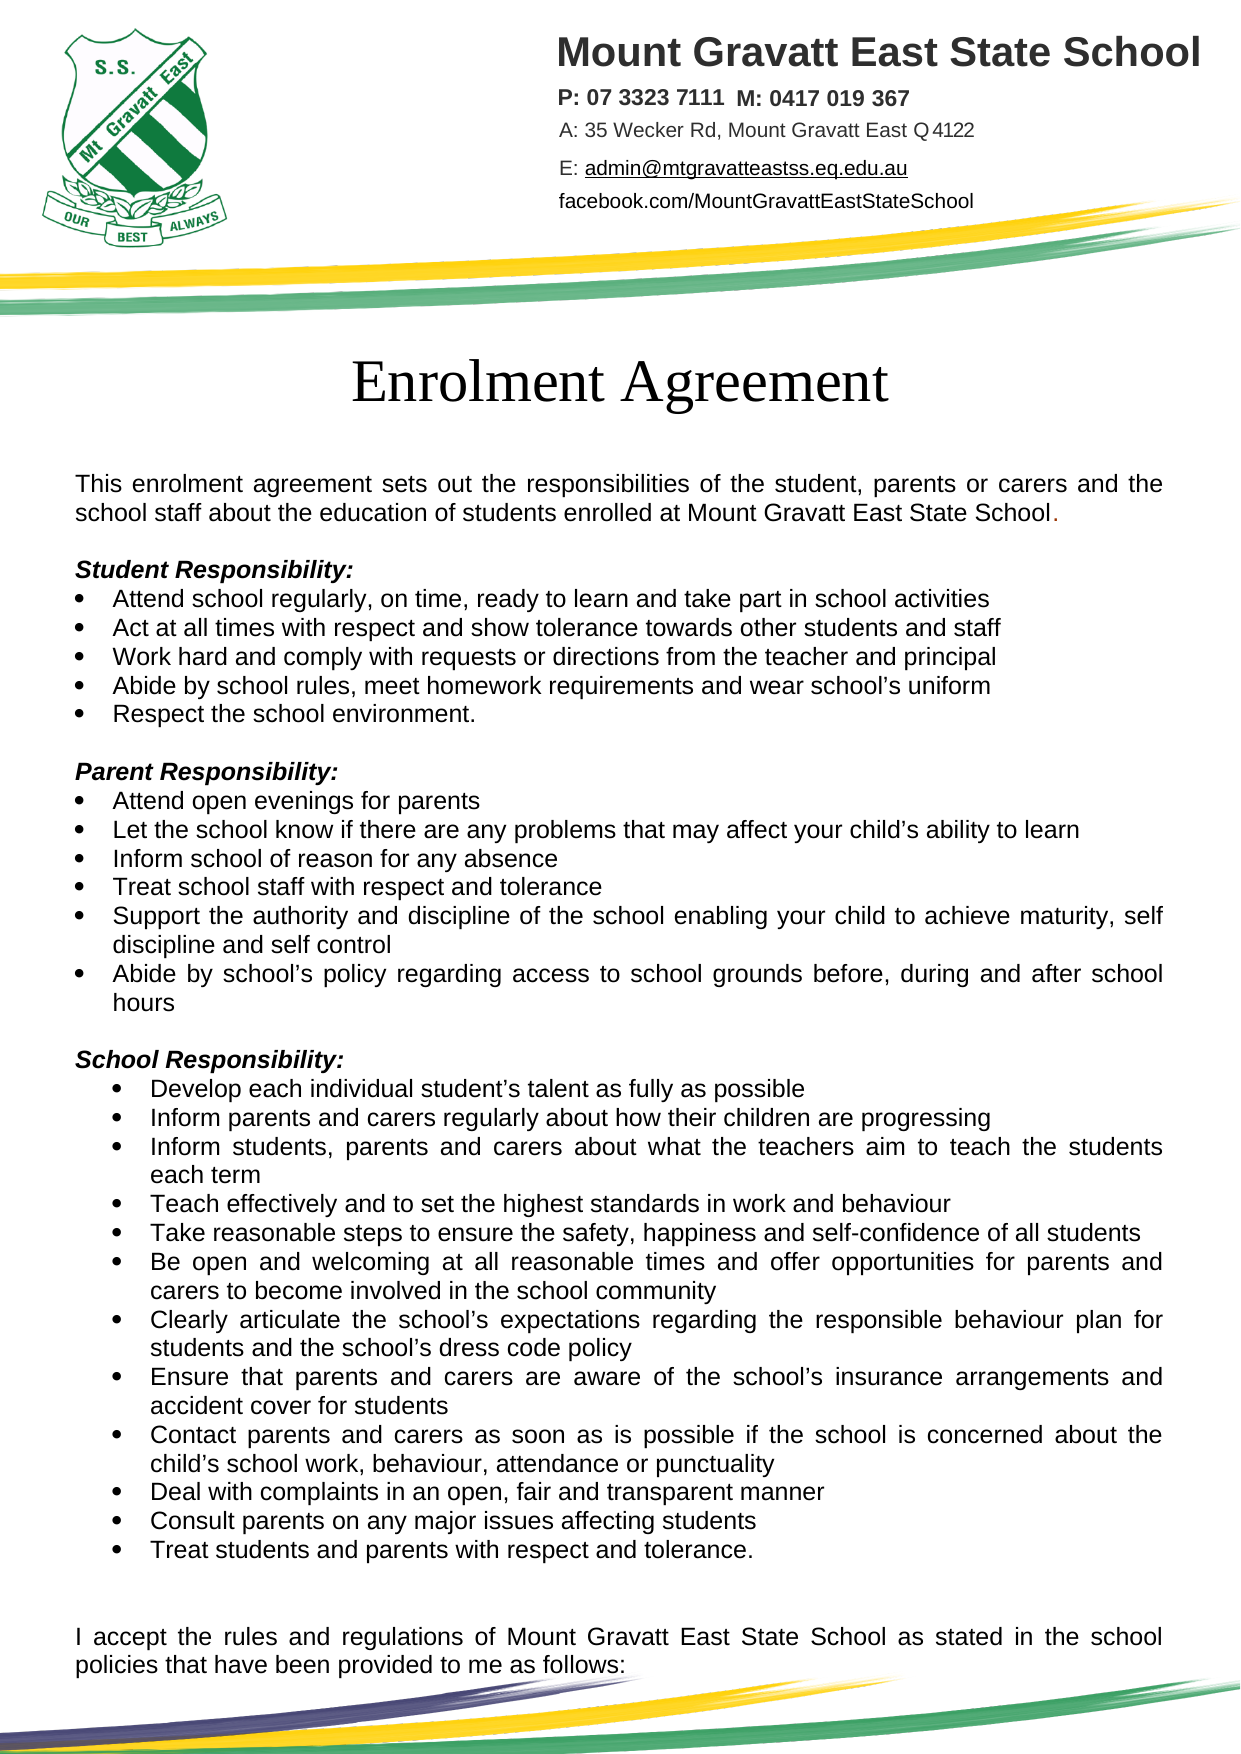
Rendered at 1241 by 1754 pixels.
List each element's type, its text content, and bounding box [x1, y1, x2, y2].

list Work hard and comply with requests or directions from the teacher and principal [75, 642, 1165, 671]
list Ensure that parents and carers are aware of the school’s insurance arrangements and accident cover for students [112, 1362, 1165, 1420]
list Support the authority and discipline of the school enabling your child to achieve maturity, self discipline and self control [75, 901, 1165, 959]
list Act at all times with respect and show tolerance towards other students and staff [75, 613, 1165, 642]
list Clearly articulate the school’s expectations regarding the responsible behaviour plan for students and the school’s dress code policy [112, 1304, 1165, 1362]
picture [601, 198, 607, 207]
list Inform students, parents and carers about what the teachers aim to teach the students each term [112, 1132, 1165, 1189]
list Inform school of reason for any absence [75, 843, 1165, 872]
text Parent Responsibility: [75, 757, 1165, 786]
list Abide by school’s policy regarding access to school grounds before, during and after school hours [75, 959, 1165, 1016]
list Develop each individual student’s talent as fully as possible [112, 1074, 1165, 1103]
list Abide by school rules, meet homework requirements and wear school’s uniform [75, 671, 1165, 699]
text Student Responsibility: [75, 555, 1165, 584]
text This enrolment agreement sets out the responsibilities of the student, parents or carers and the school staff about the education of students enrolled at Mount Gravatt East State School. [75, 469, 1165, 527]
list Deal with complaints in an open, fair and transparent manner [112, 1477, 1165, 1506]
list Inform parents and carers regularly about how their children are progressing [112, 1103, 1165, 1132]
list Treat school staff with respect and tolerance [75, 872, 1165, 901]
list Take reasonable steps to ensure the safety, happiness and self-confidence of all students [112, 1218, 1165, 1247]
picture [0, 28, 1241, 317]
text School Responsibility: [75, 1045, 1165, 1074]
list Be open and welcoming at all reasonable times and offer opportunities for parents and carers to become involved in the school community [112, 1247, 1165, 1304]
picture [0, 1664, 1241, 1754]
subtitle Enrolment Agreement [75, 344, 1165, 414]
text I accept the rules and regulations of Mount Gravatt East State School as stated in the school policies that have been provided to me as follows: [75, 1621, 1165, 1672]
list Contact parents and carers as soon as is possible if the school is concerned about the child’s school work, behaviour, attendance or punctuality [112, 1420, 1165, 1477]
list Consult parents on any major issues affecting students [112, 1506, 1165, 1535]
list Teach effectively and to set the highest standards in work and behaviour [112, 1189, 1165, 1218]
list Attend open evenings for parents [75, 786, 1165, 815]
list Attend school regularly, on time, ready to learn and take part in school activities [75, 584, 1165, 613]
list Let the school know if there are any problems that may affect your child’s ability to learn [75, 815, 1165, 843]
list Treat students and parents with respect and tolerance. [112, 1535, 1165, 1564]
list Respect the school environment. [75, 699, 1165, 728]
